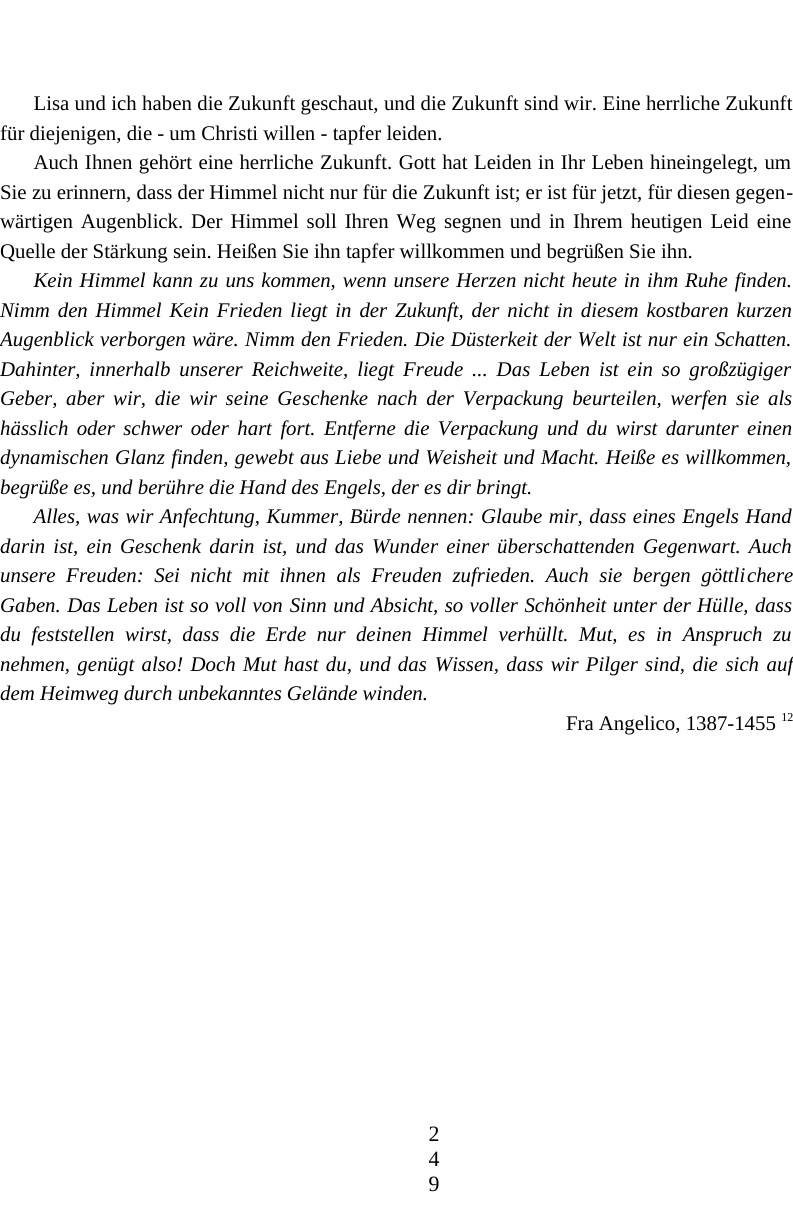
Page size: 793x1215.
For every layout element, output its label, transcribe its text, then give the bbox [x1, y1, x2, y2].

text Lisa und ich haben die Zukunft geschaut, und die Zukunft sind wir. Eine herrliche Zukunft für diejenigen, die - um Christi willen - tapfer leiden. [0, 87, 793, 146]
text Auch Ihnen gehört eine herrliche Zukunft. Gott hat Leiden in Ihr Leben hineingelegt, um Sie zu erinnern, dass der Himmel nicht nur für die Zukunft ist; er ist für jetzt, für diesen gegenwärtigen Augenblick. Der Himmel soll Ihren Weg segnen und in Ihrem heutigen Leid eine Quelle der Stärkung sein. Heißen Sie ihn tapfer willkommen und begrüßen Sie ihn. [0, 146, 793, 264]
text Fra Angelico, 1387-1455 12 [0, 706, 793, 736]
text Kein Himmel kann zu uns kommen, wenn unsere Herzen nicht heute in ihm Ruhe finden. Nimm den Himmel Kein Frieden liegt in der Zukunft, der nicht in diesem kostbaren kurzen Augenblick verborgen wäre. Nimm den Frieden. Die Düsterkeit der Welt ist nur ein Schatten. Dahinter, innerhalb unserer Reichweite, liegt Freude ... Das Leben ist ein so großzügiger Geber, aber wir, die wir seine Geschenke nach der Verpackung beurteilen, werfen sie als hässlich oder schwer oder hart fort. Entferne die Verpackung und du wirst darunter einen dynamischen Glanz finden, gewebt aus Liebe und Weisheit und Macht. Heiße es willkommen, begrüße es, und berühre die Hand des Engels, der es dir bringt. [0, 264, 793, 500]
text Alles, was wir Anfechtung, Kummer, Bürde nennen: Glaube mir, dass eines Engels Hand darin ist, ein Geschenk darin ist, und das Wunder einer überschattenden Gegenwart. Auch unsere Freuden: Sei nicht mit ihnen als Freuden zufrieden. Auch sie bergen göttlichere Gaben. Das Leben ist so voll von Sinn und Absicht, so voller Schönheit unter der Hülle, dass du feststellen wirst, dass die Erde nur deinen Himmel verhüllt. Mut, es in Anspruch zu nehmen, genügt also! Doch Mut hast du, und das Wissen, dass wir Pilger sind, die sich auf dem Heimweg durch unbekanntes Gelände winden. [0, 500, 793, 706]
